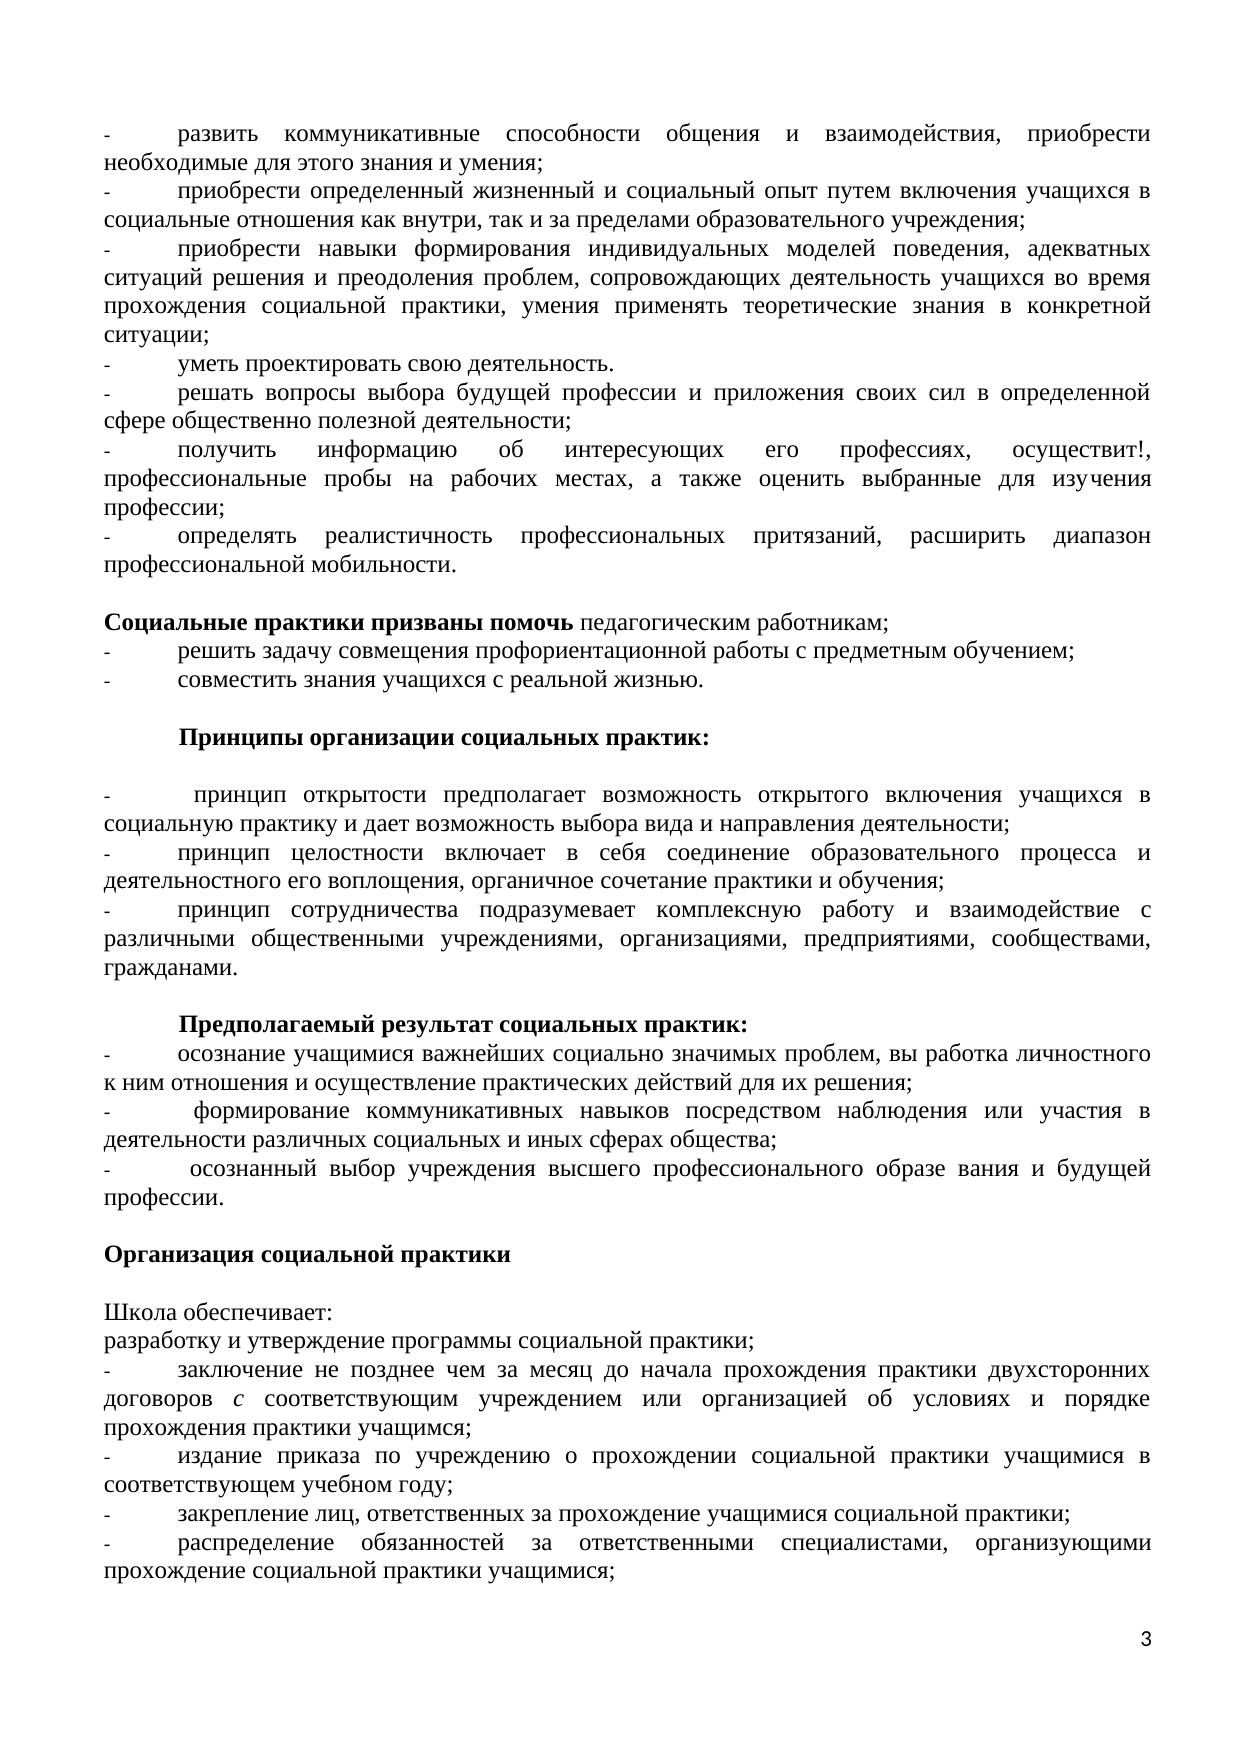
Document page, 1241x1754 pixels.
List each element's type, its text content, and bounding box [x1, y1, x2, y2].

list совместить знания учащихся с реальной жизнью. [103, 664, 1152, 693]
list распределение обязанностей за ответственными специалистами, организующими прохождение социальной практики учащимися; [103, 1527, 1152, 1584]
text Предполагаемый результат социальных практик: [178, 1009, 1152, 1038]
list уметь проектировать свою деятельность. [103, 348, 1152, 377]
list закрепление лиц, ответственных за прохождение учащимися социальной практики; [103, 1498, 1152, 1527]
text Социальные практики призваны помочь педагогическим работникам; [103, 607, 1152, 636]
list осознанный выбор учреждения высшего профессионального образе вания и будущей профессии. [103, 1153, 1152, 1211]
list издание приказа по учреждению о прохождении социальной практики учащимися в соответствующем учебном году; [103, 1441, 1152, 1498]
text разработку и утверждение программы социальной практики; [103, 1326, 1152, 1354]
list приобрести определенный жизненный и социальный опыт путем включения учащихся в социальные отношения как внутри, так и за пределами образовательного учреждения; [103, 176, 1152, 233]
list заключение не позднее чем за месяц до начала прохождения практики двухсторонних договоров с соответствующим учреждением или организацией об условиях и порядке прохождения практики учащимся; [103, 1354, 1152, 1441]
list развить коммуникативные способности общения и взаимодействия, приобрести необходимые для этого знания и умения; [103, 118, 1152, 176]
list принцип открытости предполагает возможность открытого включения учащихся в социальную практику и дает возможность выбора вида и направления деятельности; [103, 779, 1152, 837]
text Организация социальной практики [103, 1239, 1152, 1268]
list формирование коммуникативных навыков посредством наблюдения или участия в деятельности различных социальных и иных сферах общества; [103, 1096, 1152, 1153]
list определять реалистичность профессиональных притязаний, расширить диапазон профессиональной мобильности. [103, 521, 1152, 578]
list принцип целостности включает в себя соединение образовательного процесса и деятельностного его воплощения, органичное сочетание практики и обучения; [103, 837, 1152, 894]
text Принципы организации социальных практик: [178, 722, 1152, 751]
text Школа обеспечивает: [103, 1297, 1152, 1326]
list принцип сотрудничества подразумевает комплексную работу и взаимодействие с различными общественными учреждениями, организациями, предприятиями, сообществами, гражданами. [103, 894, 1152, 981]
list получить информацию об интересующих его профессиях, осуществит!, профессиональные пробы на рабочих местах, а также оценить выбранные для изучения профессии; [103, 434, 1152, 521]
list приобрести навыки формирования индивидуальных моделей поведения, адекватных ситуаций решения и преодоления проблем, сопровождающих деятельность учащихся во время прохождения социальной практики, умения применять теоретические знания в конкретной ситуации; [103, 233, 1152, 348]
list осознание учащимися важнейших социально значимых проблем, вы работка личностного к ним отношения и осуществление практических действий для их решения; [103, 1038, 1152, 1096]
list решать вопросы выбора будущей профессии и приложения своих сил в определенной сфере общественно полезной деятельности; [103, 377, 1152, 434]
list решить задачу совмещения профориентационной работы с предметным обучением; [103, 636, 1152, 664]
